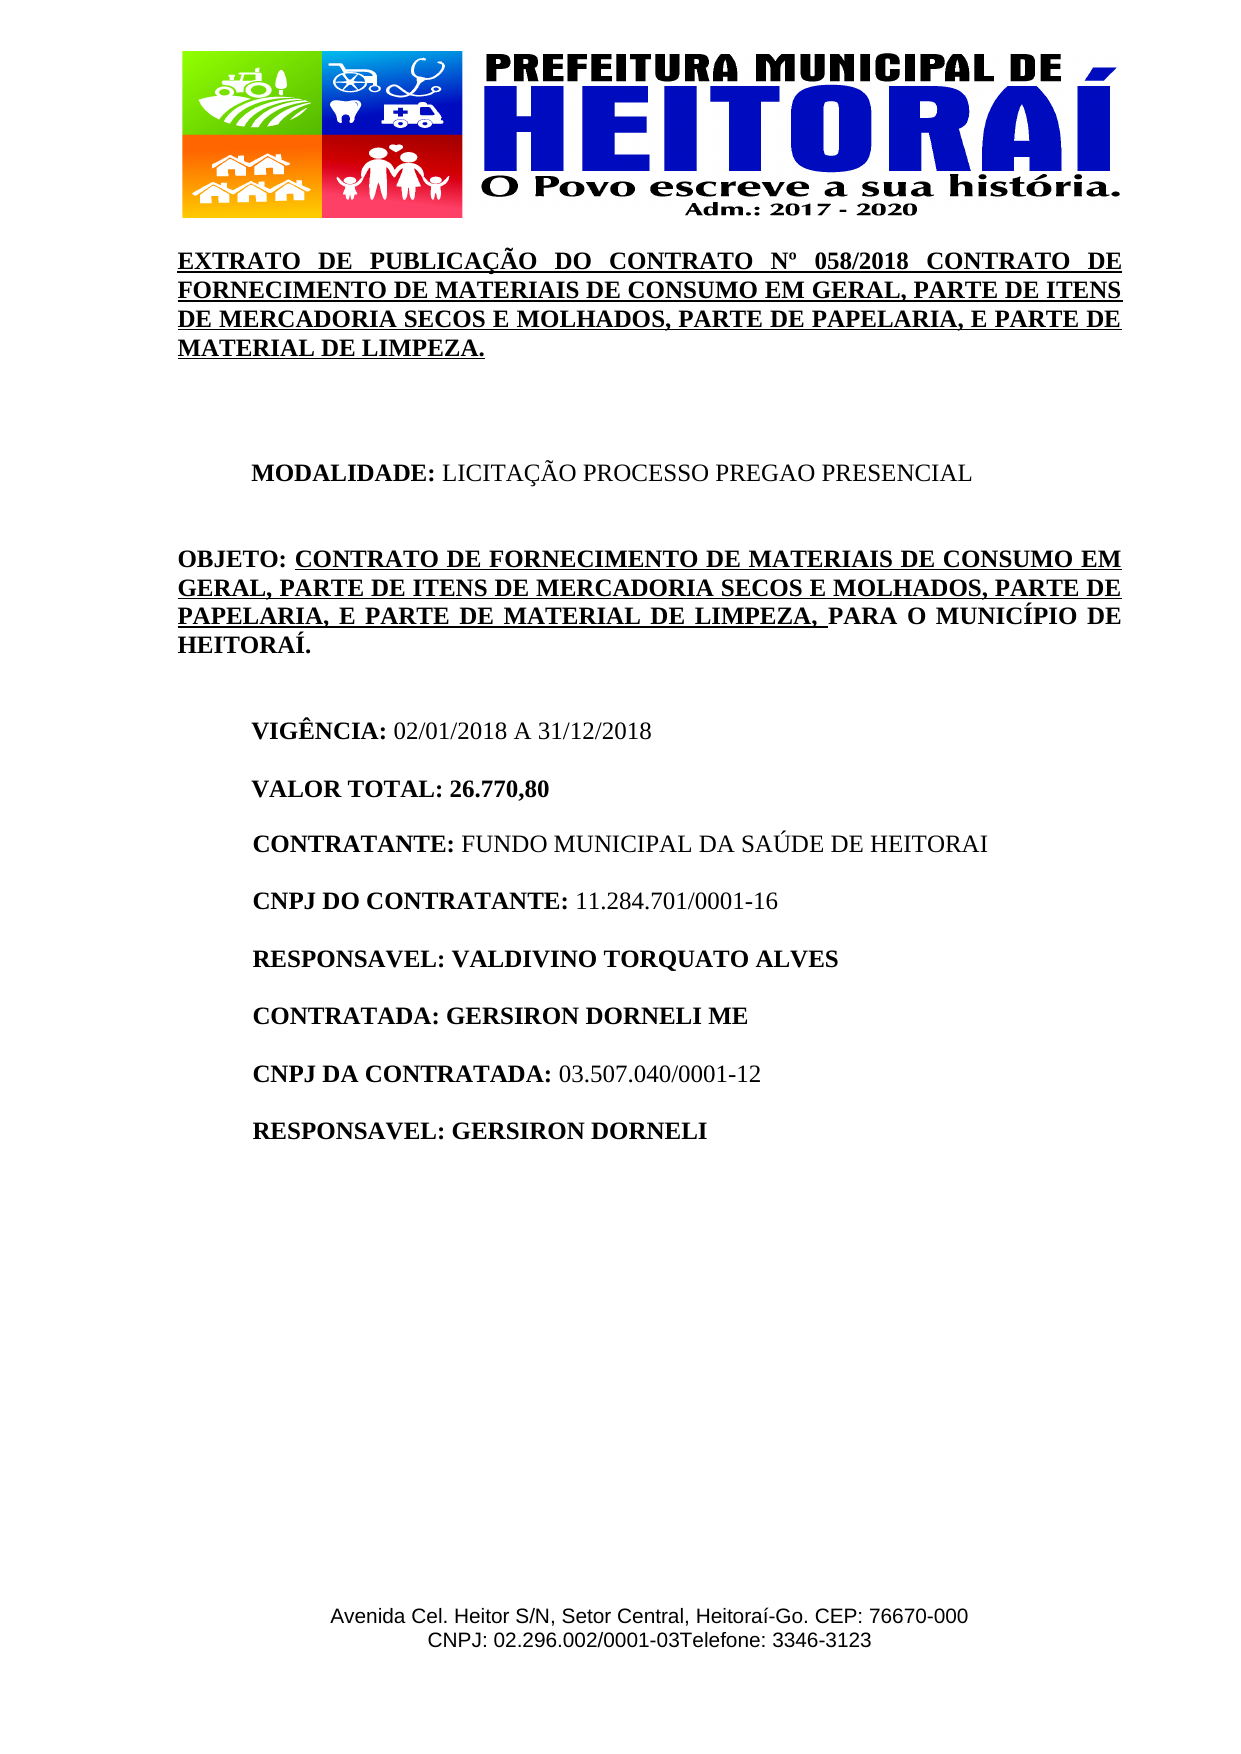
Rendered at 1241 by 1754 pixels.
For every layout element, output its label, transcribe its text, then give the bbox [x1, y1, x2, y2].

text CNPJ DO CONTRATANTE: 11.284.701/0001-16 [252, 886, 1122, 915]
picture [182, 51, 1120, 218]
text EXTRATO DE PUBLICAÇÃO DO CONTRATO Nº 058/2018 CONTRATO DE FORNECIMENTO DE MATERIAIS DE CONSUMO EM GERAL, PARTE DE ITENS DE MERCADORIA SECOS E MOLHADOS, PARTE DE PAPELARIA, E PARTE DE MATERIAL DE LIMPEZA. [177, 273, 1122, 300]
text EXTRATO DE PUBLICAÇÃO DO CONTRATO Nº 058/2018 CONTRATO DE FORNECIMENTO DE MATERIAIS DE CONSUMO EM GERAL, PARTE DE ITENS DE MERCADORIA SECOS E MOLHADOS, PARTE DE PAPELARIA, E PARTE DE MATERIAL DE LIMPEZA. [177, 301, 1122, 329]
text CONTRATADA: GERSIRON DORNELI ME [252, 1001, 1122, 1030]
text EXTRATO DE PUBLICAÇÃO DO CONTRATO Nº 058/2018 CONTRATO DE FORNECIMENTO DE MATERIAIS DE CONSUMO EM GERAL, PARTE DE ITENS DE MERCADORIA SECOS E MOLHADOS, PARTE DE PAPELARIA, E PARTE DE MATERIAL DE LIMPEZA. [177, 330, 1122, 361]
text CONTRATANTE: FUNDO MUNICIPAL DA SAÚDE DE HEITORAI [252, 829, 1122, 858]
text RESPONSAVEL: VALDIVINO TORQUATO ALVES [252, 944, 1122, 973]
text EXTRATO DE PUBLICAÇÃO DO CONTRATO Nº 058/2018 CONTRATO DE FORNECIMENTO DE MATERIAIS DE CONSUMO EM GERAL, PARTE DE ITENS DE MERCADORIA SECOS E MOLHADOS, PARTE DE PAPELARIA, E PARTE DE MATERIAL DE LIMPEZA. [177, 246, 1122, 271]
text OBJETO: CONTRATO DE FORNECIMENTO DE MATERIAIS DE CONSUMO EM GERAL, PARTE DE ITENS DE MERCADORIA SECOS E MOLHADOS, PARTE DE PAPELARIA, E PARTE DE MATERIAL DE LIMPEZA, PARA O MUNICÍPIO DE HEITORAÍ. [177, 599, 1122, 659]
text OBJETO: CONTRATO DE FORNECIMENTO DE MATERIAIS DE CONSUMO EM GERAL, PARTE DE ITENS DE MERCADORIA SECOS E MOLHADOS, PARTE DE PAPELARIA, E PARTE DE MATERIAL DE LIMPEZA, PARA O MUNICÍPIO DE HEITORAÍ. [177, 544, 1122, 598]
text RESPONSAVEL: GERSIRON DORNELI [252, 1116, 1122, 1145]
text CNPJ DA CONTRATADA: 03.507.040/0001-12 [252, 1059, 1122, 1088]
text MODALIDADE: LICITAÇÃO PROCESSO PREGAO PRESENCIAL [177, 458, 1122, 486]
text VALOR TOTAL: 26.770,80 [177, 774, 1122, 803]
text VIGÊNCIA: 02/01/2018 A 31/12/2018 [177, 716, 1122, 745]
